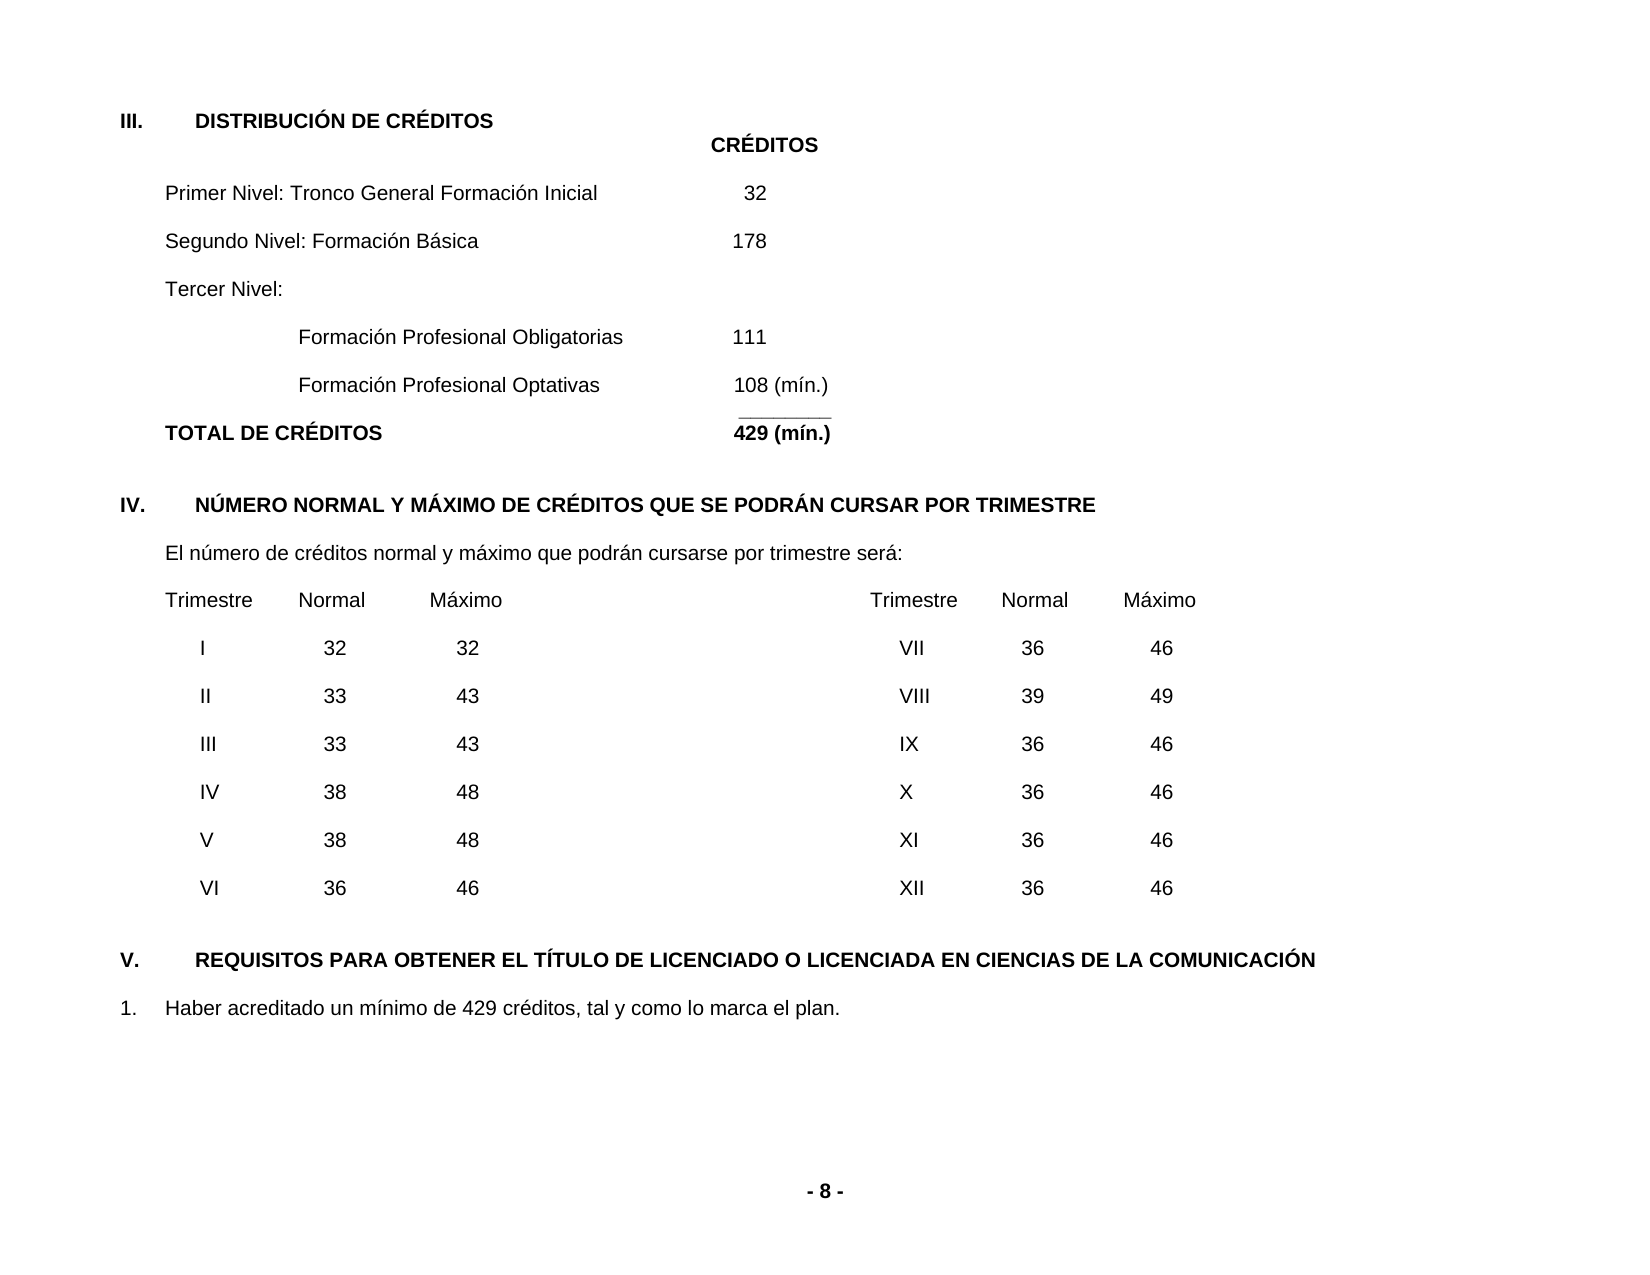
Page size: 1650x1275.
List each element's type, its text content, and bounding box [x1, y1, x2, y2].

list REQUISITOS PARA OBTENER EL TÍTULO DE LICENCIADO O LICENCIADA EN CIENCIAS DE LA COMUNICACIÓN [120, 948, 1530, 972]
text Tercer Nivel: [165, 277, 1530, 301]
list DISTRIBUCIÓN DE CRÉDITOS [120, 109, 1530, 133]
text Segundo Nivel: Formación Básica 178 [165, 229, 1530, 253]
text Trimestre Normal Máximo Trimestre Normal Máximo [165, 588, 1530, 612]
text 1. Haber acreditado un mínimo de 429 créditos, tal y como lo marca el plan. [120, 996, 1530, 1019]
text Formación Profesional Obligatorias 111 [298, 325, 1530, 349]
text ________ [120, 397, 1530, 421]
text El número de créditos normal y máximo que podrán cursarse por trimestre será: [165, 540, 1530, 564]
text II 33 43 VIII 39 49 [199, 684, 1530, 708]
list NÚMERO NORMAL Y MÁXIMO DE CRÉDITOS QUE SE PODRÁN CURSAR POR TRIMESTRE [120, 492, 1530, 516]
text VI 36 46 XII 36 46 [199, 876, 1530, 900]
text CRÉDITOS [179, 133, 1530, 157]
text III 33 43 IX 36 46 [199, 732, 1530, 756]
text I 32 32 VII 36 46 [199, 636, 1530, 660]
text V 38 48 XI 36 46 [199, 828, 1530, 852]
text Formación Profesional Optativas 108 (mín.) [298, 373, 1530, 397]
text TOTAL DE CRÉDITOS 429 (mín.) [165, 421, 1530, 444]
text IV 38 48 X 36 46 [199, 780, 1530, 804]
text Primer Nivel: Tronco General Formación Inicial 32 [165, 181, 1530, 205]
